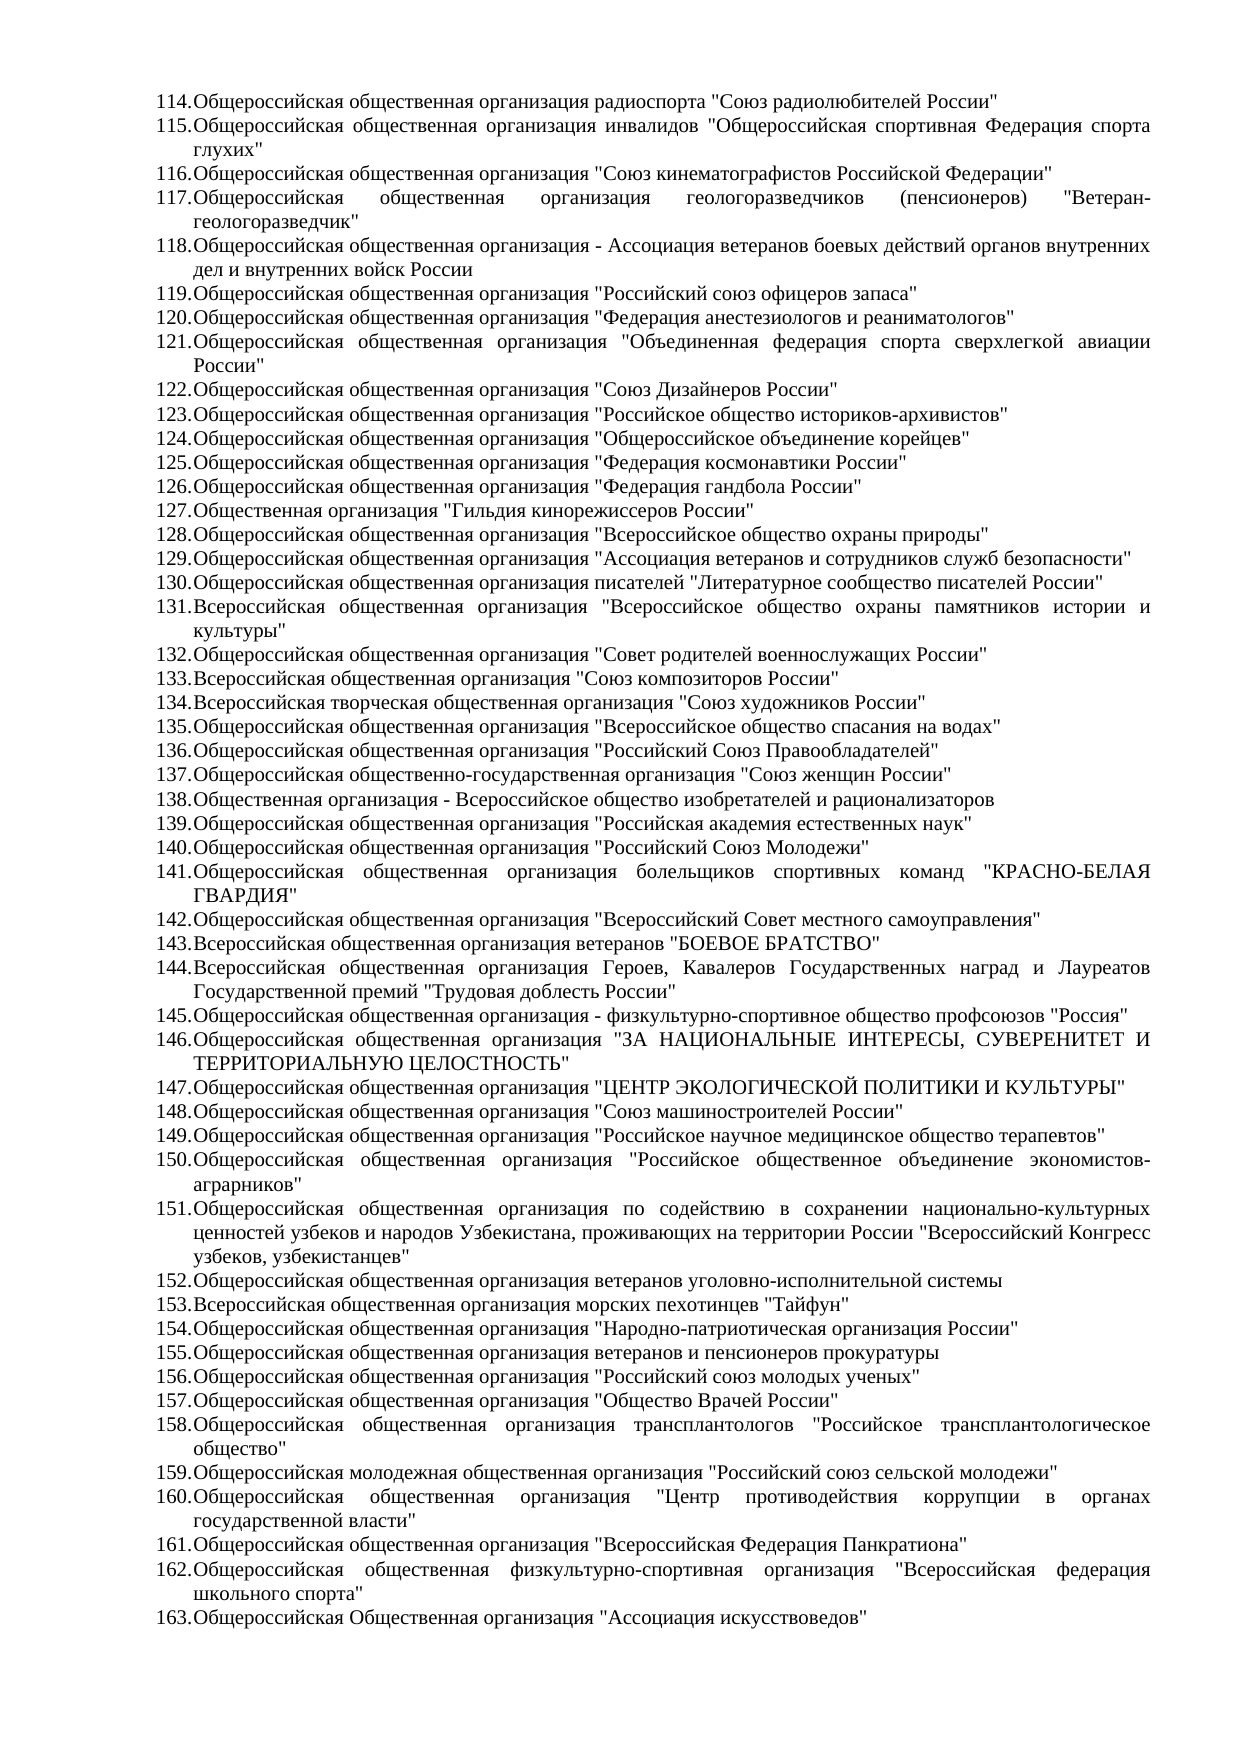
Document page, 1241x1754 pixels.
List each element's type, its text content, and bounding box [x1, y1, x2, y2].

list Общероссийская общественная организация "Российское общественное объединение экономистов-аграрников" [156, 1147, 1152, 1196]
list Общероссийская общественная организация "ЗА НАЦИОНАЛЬНЫЕ ИНТЕРЕСЫ, СУВЕРЕНИТЕТ И ТЕРРИТОРИАЛЬНУЮ ЦЕЛОСТНОСТЬ" [156, 1027, 1152, 1075]
list Общероссийская общественная организация "Союз машиностроителей России" [156, 1099, 1152, 1123]
list Общероссийская общественная организация ветеранов уголовно-исполнительной системы [156, 1268, 1152, 1292]
list Общероссийская общественная организация "Ассоциация ветеранов и сотрудников служб безопасности" [156, 546, 1152, 570]
list Общероссийская Общественная организация "Ассоциация искусствоведов" [156, 1604, 1152, 1629]
list Общероссийская общественная организация "Совет родителей военнослужащих России" [156, 642, 1152, 666]
list Общероссийская общественная организация "Центр противодействия коррупции в органах государственной власти" [156, 1484, 1152, 1532]
list Общероссийская общественная организация "Союз кинематографистов Российской Федерации" [156, 161, 1152, 185]
list Общероссийская общественная организация "Федерация гандбола России" [156, 474, 1152, 498]
list Общероссийская общественная организация - физкультурно-спортивное общество профсоюзов "Россия" [156, 1003, 1152, 1027]
list Общероссийская общественная организация "Общероссийское объединение корейцев" [156, 426, 1152, 449]
list Общероссийская общественная физкультурно-спортивная организация "Всероссийская федерация школьного спорта" [156, 1556, 1152, 1604]
list Общероссийская общественная организация болельщиков спортивных команд "КРАСНО-БЕЛАЯ ГВАРДИЯ" [156, 859, 1152, 907]
list Общероссийская общественная организация "Всероссийское общество охраны природы" [156, 522, 1152, 546]
list Общероссийская общественная организация "Объединенная федерация спорта сверхлегкой авиации России" [156, 329, 1152, 377]
list Общественная организация - Всероссийское общество изобретателей и рационализаторов [156, 786, 1152, 811]
list Общероссийская общественная организация "Всероссийский Совет местного самоуправления" [156, 907, 1152, 931]
list Общероссийская общественная организация ветеранов и пенсионеров прокуратуры [156, 1340, 1152, 1364]
list Общероссийская общественная организация писателей "Литературное сообщество писателей России" [156, 570, 1152, 594]
list Общероссийская общественная организация "Российская академия естественных наук" [156, 811, 1152, 834]
list Всероссийская общественная организация ветеранов "БОЕВОЕ БРАТСТВО" [156, 931, 1152, 955]
list Общероссийская общественная организация "Всероссийское общество спасания на водах" [156, 714, 1152, 738]
list Общероссийская общественно-государственная организация "Союз женщин России" [156, 762, 1152, 786]
list Общероссийская общественная организация "Российский Союз Молодежи" [156, 834, 1152, 859]
list Общероссийская общественная организация "Российский Союз Правообладателей" [156, 738, 1152, 762]
list Общероссийская молодежная общественная организация "Российский союз сельской молодежи" [156, 1460, 1152, 1484]
list Общероссийская общественная организация "Союз Дизайнеров России" [156, 377, 1152, 401]
list Общероссийская общественная организация инвалидов "Общероссийская спортивная Федерация спорта глухих" [156, 113, 1152, 161]
list Общероссийская общественная организация "Федерация космонавтики России" [156, 449, 1152, 474]
list Общероссийская общественная организация радиоспорта "Союз радиолюбителей России" [156, 89, 1152, 113]
list Общероссийская общественная организация "Федерация анестезиологов и реаниматологов" [156, 305, 1152, 329]
list Общероссийская общественная организация "Российское общество историков-архивистов" [156, 401, 1152, 426]
list Общероссийская общественная организация - Ассоциация ветеранов боевых действий органов внутренних дел и внутренних войск России [156, 233, 1152, 281]
list Общероссийская общественная организация "Российский союз молодых ученых" [156, 1364, 1152, 1388]
list Общероссийская общественная организация "Общество Врачей России" [156, 1388, 1152, 1412]
list Общероссийская общественная организация по содействию в сохранении национально-культурных ценностей узбеков и народов Узбекистана, проживающих на территории России "Всероссийский Конгресс узбеков, узбекистанцев" [156, 1196, 1152, 1268]
list Общероссийская общественная организация "Народно-патриотическая организация России" [156, 1316, 1152, 1340]
list Всероссийская общественная организация морских пехотинцев "Тайфун" [156, 1292, 1152, 1316]
list Всероссийская общественная организация "Всероссийское общество охраны памятников истории и культуры" [156, 594, 1152, 642]
list Общероссийская общественная организация "Российский союз офицеров запаса" [156, 281, 1152, 305]
list Общероссийская общественная организация геологоразведчиков (пенсионеров) "Ветеран-геологоразведчик" [156, 185, 1152, 233]
list Общероссийская общественная организация "ЦЕНТР ЭКОЛОГИЧЕСКОЙ ПОЛИТИКИ И КУЛЬТУРЫ" [156, 1075, 1152, 1099]
list Общественная организация "Гильдия кинорежиссеров России" [156, 498, 1152, 522]
list Общероссийская общественная организация "Всероссийская Федерация Панкратиона" [156, 1532, 1152, 1556]
list Всероссийская общественная организация "Союз композиторов России" [156, 666, 1152, 690]
list Всероссийская творческая общественная организация "Союз художников России" [156, 690, 1152, 714]
list Всероссийская общественная организация Героев, Кавалеров Государственных наград и Лауреатов Государственной премий "Трудовая доблесть России" [156, 955, 1152, 1003]
list Общероссийская общественная организация трансплантологов "Российское трансплантологическое общество" [156, 1412, 1152, 1460]
list Общероссийская общественная организация "Российское научное медицинское общество терапевтов" [156, 1123, 1152, 1147]
